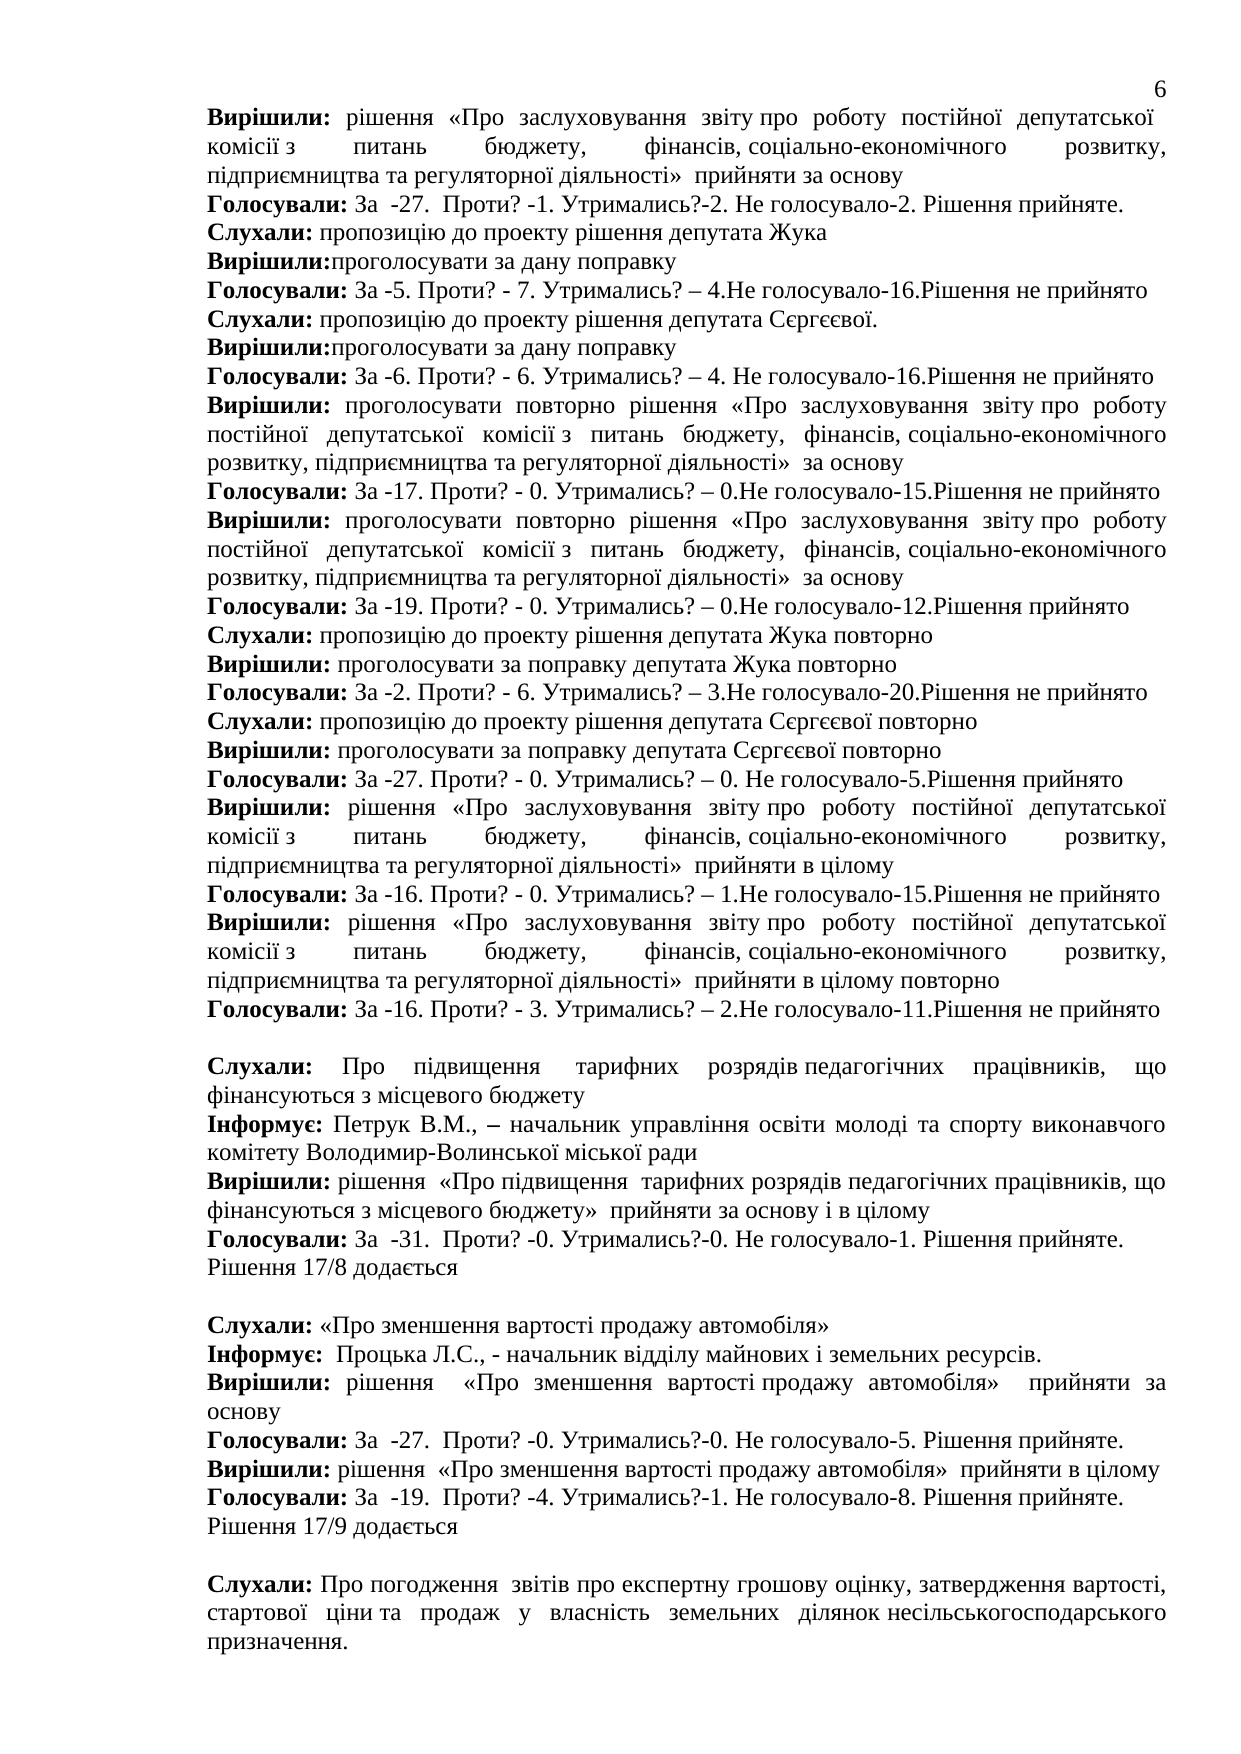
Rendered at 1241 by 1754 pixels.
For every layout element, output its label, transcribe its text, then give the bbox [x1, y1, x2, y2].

text Вирішили: проголосувати повторно рішення «Про заслуховування звіту про роботу постійної депутатської комісії з питань бюджету, фінансів, соціально-економічного розвитку, підприємництва та регуляторної діяльності» за основу [207, 505, 1167, 591]
text Слухали: пропозицію до проекту рішення депутата Жука повторно [207, 620, 1167, 649]
text Вирішили: рішення «Про заслуховування звіту про роботу постійної депутатської комісії з питань бюджету, фінансів, соціально-економічного розвитку, підприємництва та регуляторної діяльності» прийняти в цілому повторно [207, 907, 1167, 994]
text Голосували: За -19. Проти? - 0. Утримались? – 0.Не голосувало-12.Рішення прийнято [207, 591, 1167, 620]
text Голосували: За -19. Проти? -4. Утримались?-1. Не голосувало-8. Рішення прийняте. [207, 1482, 1167, 1511]
text Голосували: За -17. Проти? - 0. Утримались? – 0.Не голосувало-15.Рішення не прийнято [207, 476, 1167, 505]
text Слухали: пропозицію до проекту рішення депутата Жука [207, 217, 1167, 246]
text Слухали: пропозицію до проекту рішення депутата Сєргєєвої повторно [207, 706, 1167, 735]
text Вирішили: рішення «Про заслуховування звіту про роботу постійної депутатської комісії з питань бюджету, фінансів, соціально-економічного розвитку, підприємництва та регуляторної діяльності» прийняти в цілому [207, 792, 1167, 879]
text Вирішили: рішення «Про зменшення вартості продажу автомобіля» прийняти в цілому [207, 1454, 1167, 1482]
text Інформує: Петрук В.М., – начальник управління освіти молоді та спорту виконавчого комітету Володимир-Волинської міської ради [207, 1109, 1167, 1166]
text Голосували: За -27. Проти? -0. Утримались?-0. Не голосувало-5. Рішення прийняте. [207, 1425, 1167, 1454]
text Вирішили: рішення «Про заслуховування звіту про роботу постійної депутатської комісії з питань бюджету, фінансів, соціально-економічного розвитку, підприємництва та регуляторної діяльності» прийняти за основу [207, 102, 1167, 189]
text Голосували: За -27. Проти? -1. Утримались?-2. Не голосувало-2. Рішення прийняте. [207, 189, 1167, 217]
text Вирішили: проголосувати за поправку депутата Жука повторно [207, 649, 1167, 677]
text Вирішили: проголосувати за поправку депутата Сєргєєвої повторно [207, 735, 1167, 764]
text Вирішили: рішення «Про зменшення вартості продажу автомобіля» прийняти за основу [207, 1367, 1167, 1425]
text Голосували: За -5. Проти? - 7. Утримались? – 4.Не голосувало-16.Рішення не прийнято [207, 275, 1167, 304]
text Вирішили: рішення «Про підвищення тарифних розрядів педагогічних працівників, що фінансуються з місцевого бюджету» прийняти за основу і в цілому [207, 1166, 1167, 1224]
text Слухали: пропозицію до проекту рішення депутата Сєргєєвої. [207, 304, 1167, 332]
text Інформує: Процька Л.С., - начальник відділу майнових і земельних ресурсів. [207, 1339, 1167, 1367]
text Слухали: «Про зменшення вартості продажу автомобіля» [207, 1310, 1167, 1339]
text Голосували: За -27. Проти? - 0. Утримались? – 0. Не голосувало-5.Рішення прийнято [207, 764, 1167, 792]
text Слухали: Про підвищення тарифних розрядів педагогічних працівників, що фінансуються з місцевого бюджету [207, 1051, 1167, 1109]
text Голосували: За -16. Проти? - 3. Утримались? – 2.Не голосувало-11.Рішення не прийнято [207, 994, 1167, 1022]
text Голосували: За -31. Проти? -0. Утримались?-0. Не голосувало-1. Рішення прийняте. [207, 1224, 1167, 1252]
text Голосували: За -6. Проти? - 6. Утримались? – 4. Не голосувало-16.Рішення не прийнято [207, 361, 1167, 390]
text Рішення 17/8 додається [207, 1252, 1167, 1281]
text Голосували: За -16. Проти? - 0. Утримались? – 1.Не голосувало-15.Рішення не прийнято [207, 879, 1167, 907]
text Голосували: За -2. Проти? - 6. Утримались? – 3.Не голосувало-20.Рішення не прийнято [207, 677, 1167, 706]
text Рішення 17/9 додається [207, 1511, 1167, 1540]
text Вирішили:проголосувати за дану поправку [207, 332, 1167, 361]
text Вирішили:проголосувати за дану поправку [207, 246, 1167, 275]
text Слухали: Про погодження звітів про експертну грошову оцінку, затвердження вартості, стартової ціни та продаж у власність земельних ділянок несільськогосподарського призначення. [207, 1569, 1167, 1655]
text Вирішили: проголосувати повторно рішення «Про заслуховування звіту про роботу постійної депутатської комісії з питань бюджету, фінансів, соціально-економічного розвитку, підприємництва та регуляторної діяльності» за основу [207, 390, 1167, 476]
